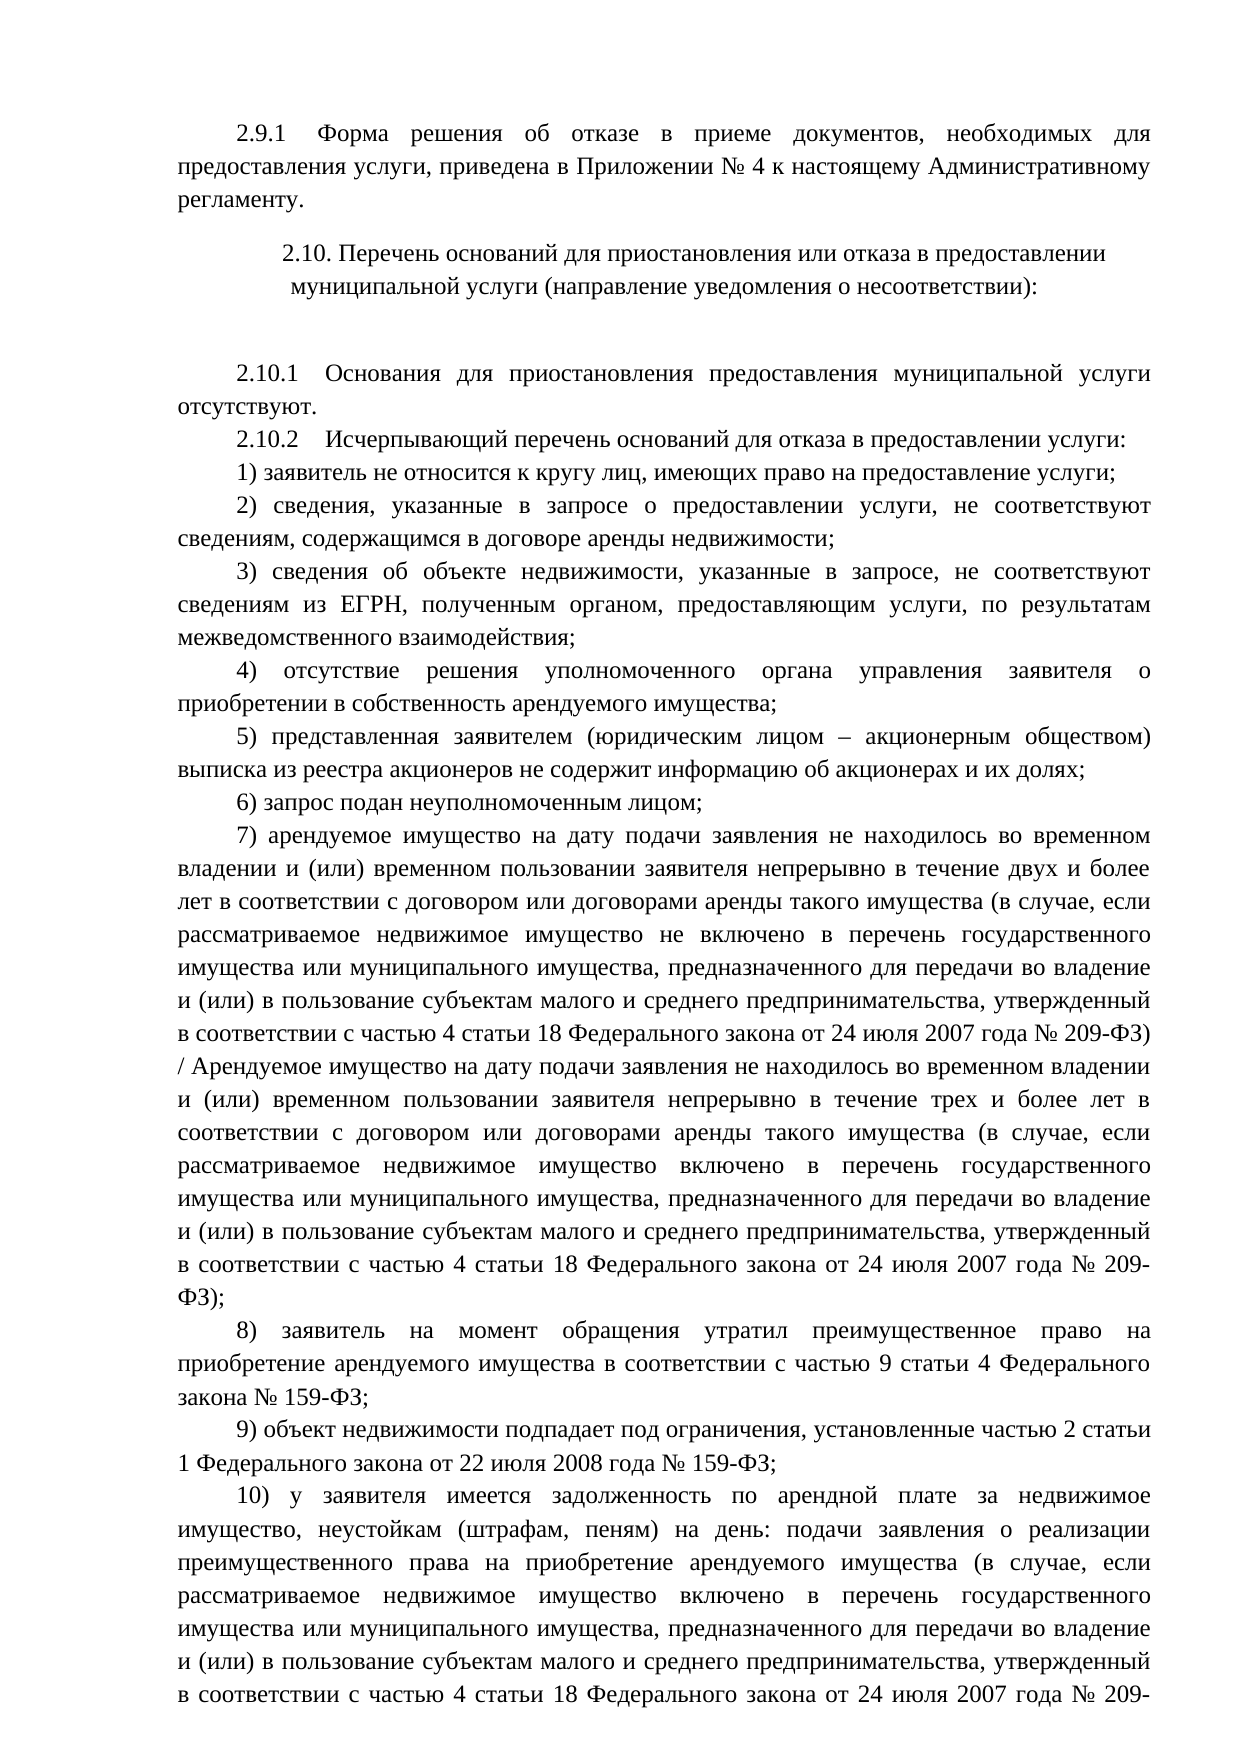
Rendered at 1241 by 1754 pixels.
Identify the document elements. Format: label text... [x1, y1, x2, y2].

list 8) заявитель на момент обращения утратил преимущественное право на приобретение арендуемого имущества в соответствии с частью 9 статьи 4 Федерального закона № 159-ФЗ; [177, 1316, 1152, 1410]
list 3) сведения об объекте недвижимости, указанные в запросе, не соответствуют сведениям из ЕГРН, полученным органом, предоставляющим услуги, по результатам межведомственного взаимодействия; [177, 556, 1152, 651]
list 5) представленная заявителем (юридическим лицом – акционерным обществом) выписка из реестра акционеров не содержит информацию об акционерах и их долях; [177, 721, 1152, 783]
list 6) запрос подан неуполномоченным лицом; [177, 787, 1152, 816]
list Основания для приостановления предоставления муниципальной услуги отсутствуют. [177, 358, 1152, 420]
list Форма решения об отказе в приеме документов, необходимых для предоставления услуги, приведена в Приложении № 4 к настоящему Административному регламенту. [177, 118, 1152, 213]
list 9) объект недвижимости подпадает под ограничения, установленные частью 2 статьи 1 Федерального закона от 22 июля 2008 года № 159-ФЗ; [177, 1414, 1152, 1476]
list 4) отсутствие решения уполномоченного органа управления заявителя о приобретении в собственность арендуемого имущества; [177, 655, 1152, 717]
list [177, 1481, 1152, 1707]
list 2) сведения, указанные в запросе о предоставлении услуги, не соответствуют сведениям, содержащимся в договоре аренды недвижимости; [177, 490, 1152, 552]
list Исчерпывающий перечень оснований для отказа в предоставлении услуги: [177, 424, 1152, 453]
subtitle 2.10. Перечень оснований для приостановления или отказа в предоставлении муниципальной услуги (направление уведомления о несоответствии): [177, 238, 1152, 300]
list 1) заявитель не относится к кругу лиц, имеющих право на предоставление услуги; [177, 457, 1152, 486]
list 7) арендуемое имущество на дату подачи заявления не находилось во временном владении и (или) временном пользовании заявителя непрерывно в течение двух и более лет в соответствии с договором или договорами аренды такого имущества (в случае, если рассматриваемое недвижимое имущество не включено в перечень государственного имущества или муниципального имущества, предназначенного для передачи во владение и (или) в пользование субъектам малого и среднего предпринимательства, утвержденный в соответствии с частью 4 статьи 18 Федерального закона от 24 июля 2007 года № 209-ФЗ) / Арендуемое имущество на дату подачи заявления не находилось во временном владении и (или) временном пользовании заявителя непрерывно в течение трех и более лет в соответствии с договором или договорами аренды такого имущества (в случае, если рассматриваемое недвижимое имущество включено в перечень государственного имущества или муниципального имущества, предназначенного для передачи во владение и (или) в пользование субъектам малого и среднего предпринимательства, утвержденный в соответствии с частью 4 статьи 18 Федерального закона от 24 июля 2007 года № 209-ФЗ); [177, 820, 1152, 1311]
